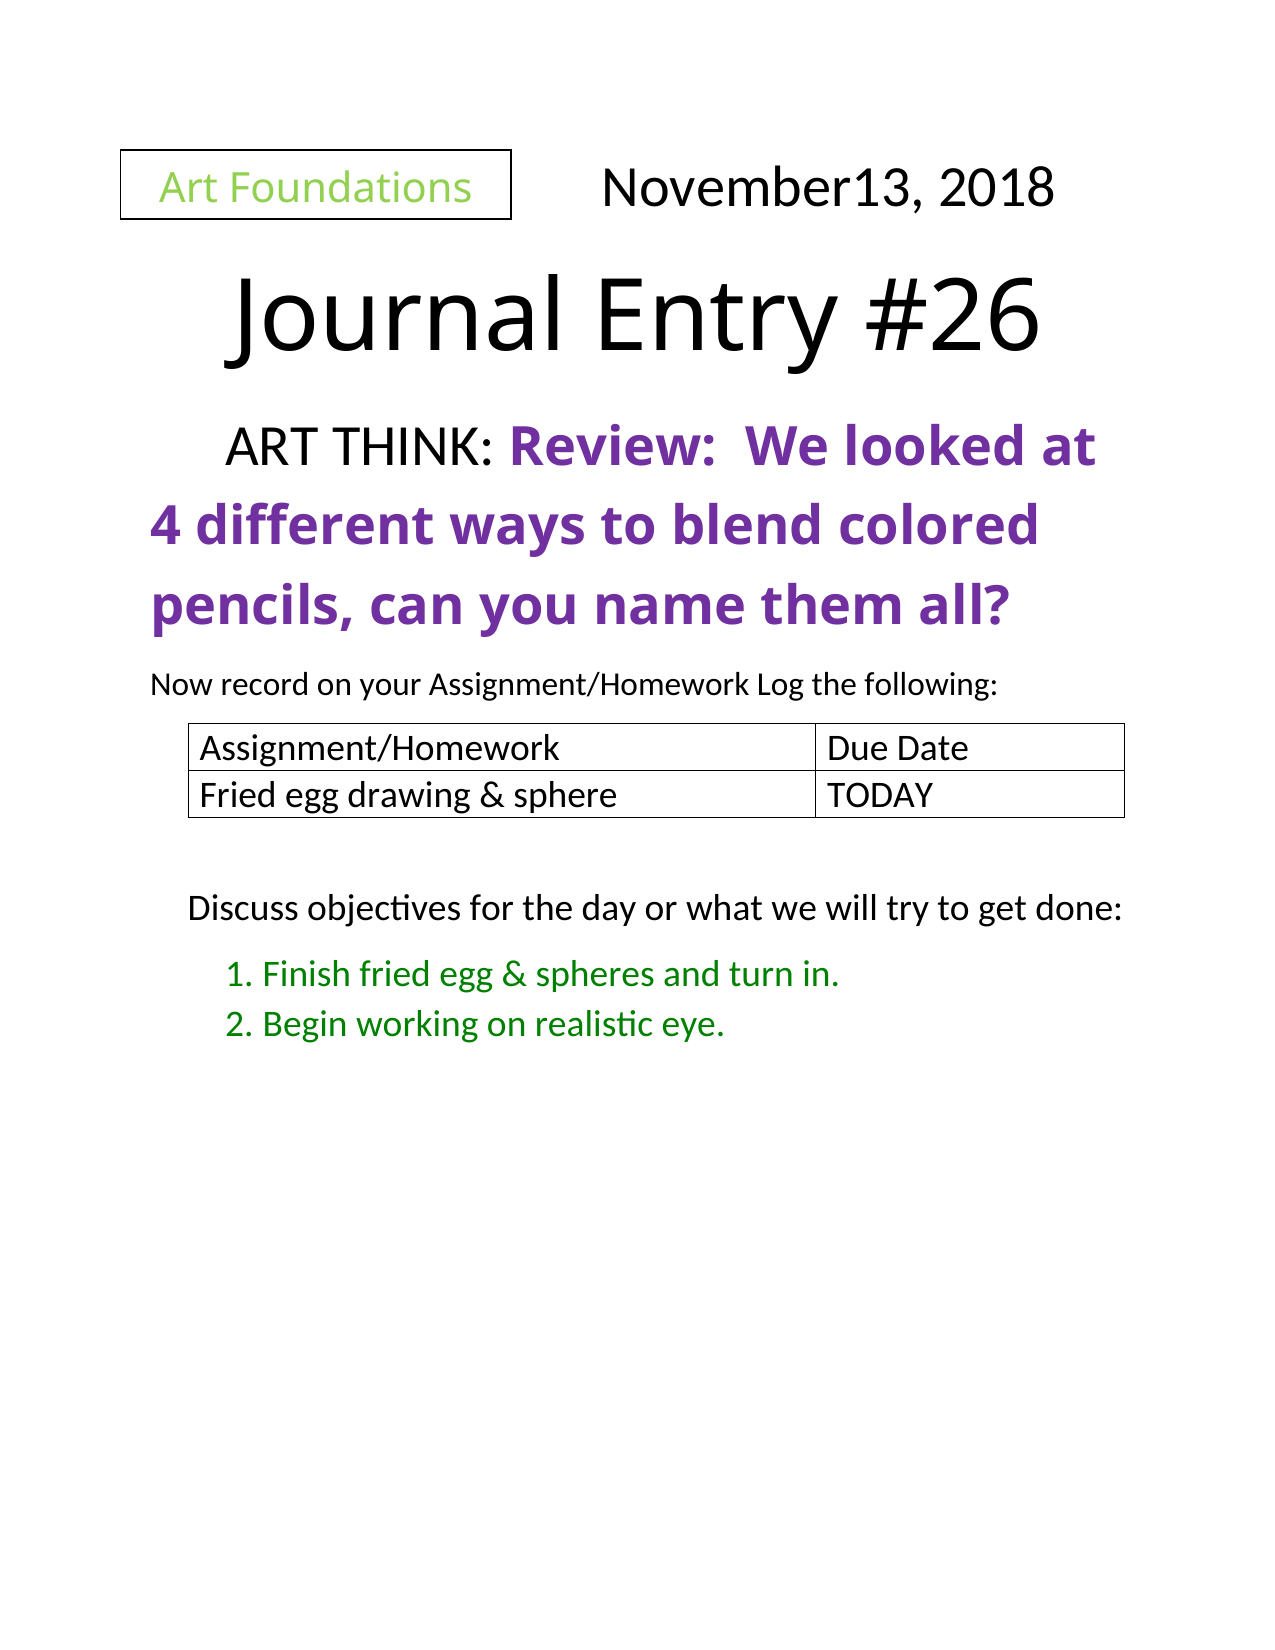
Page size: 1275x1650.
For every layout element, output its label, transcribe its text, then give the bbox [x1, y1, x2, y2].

table_cell TODAY [816, 771, 1124, 817]
text November13, 2018 [150, 150, 1125, 221]
text ART THINK: Review: We looked at 4 different ways to blend colored pencils, can you name them all? [150, 407, 1125, 640]
text Now record on your Assignment/Homework Log the following: [150, 663, 1125, 703]
list Begin working on realistic eye. [225, 1000, 1125, 1046]
table_cell Fried egg drawing & sphere [189, 771, 815, 817]
table_header Due Date [816, 724, 1124, 770]
list Finish fried egg & spheres and turn in. [225, 950, 1125, 996]
table_header Assignment/Homework [189, 724, 815, 770]
text Discuss objectives for the day or what we will try to get done: [187, 884, 1125, 930]
text Journal Entry #26 [150, 243, 1125, 380]
